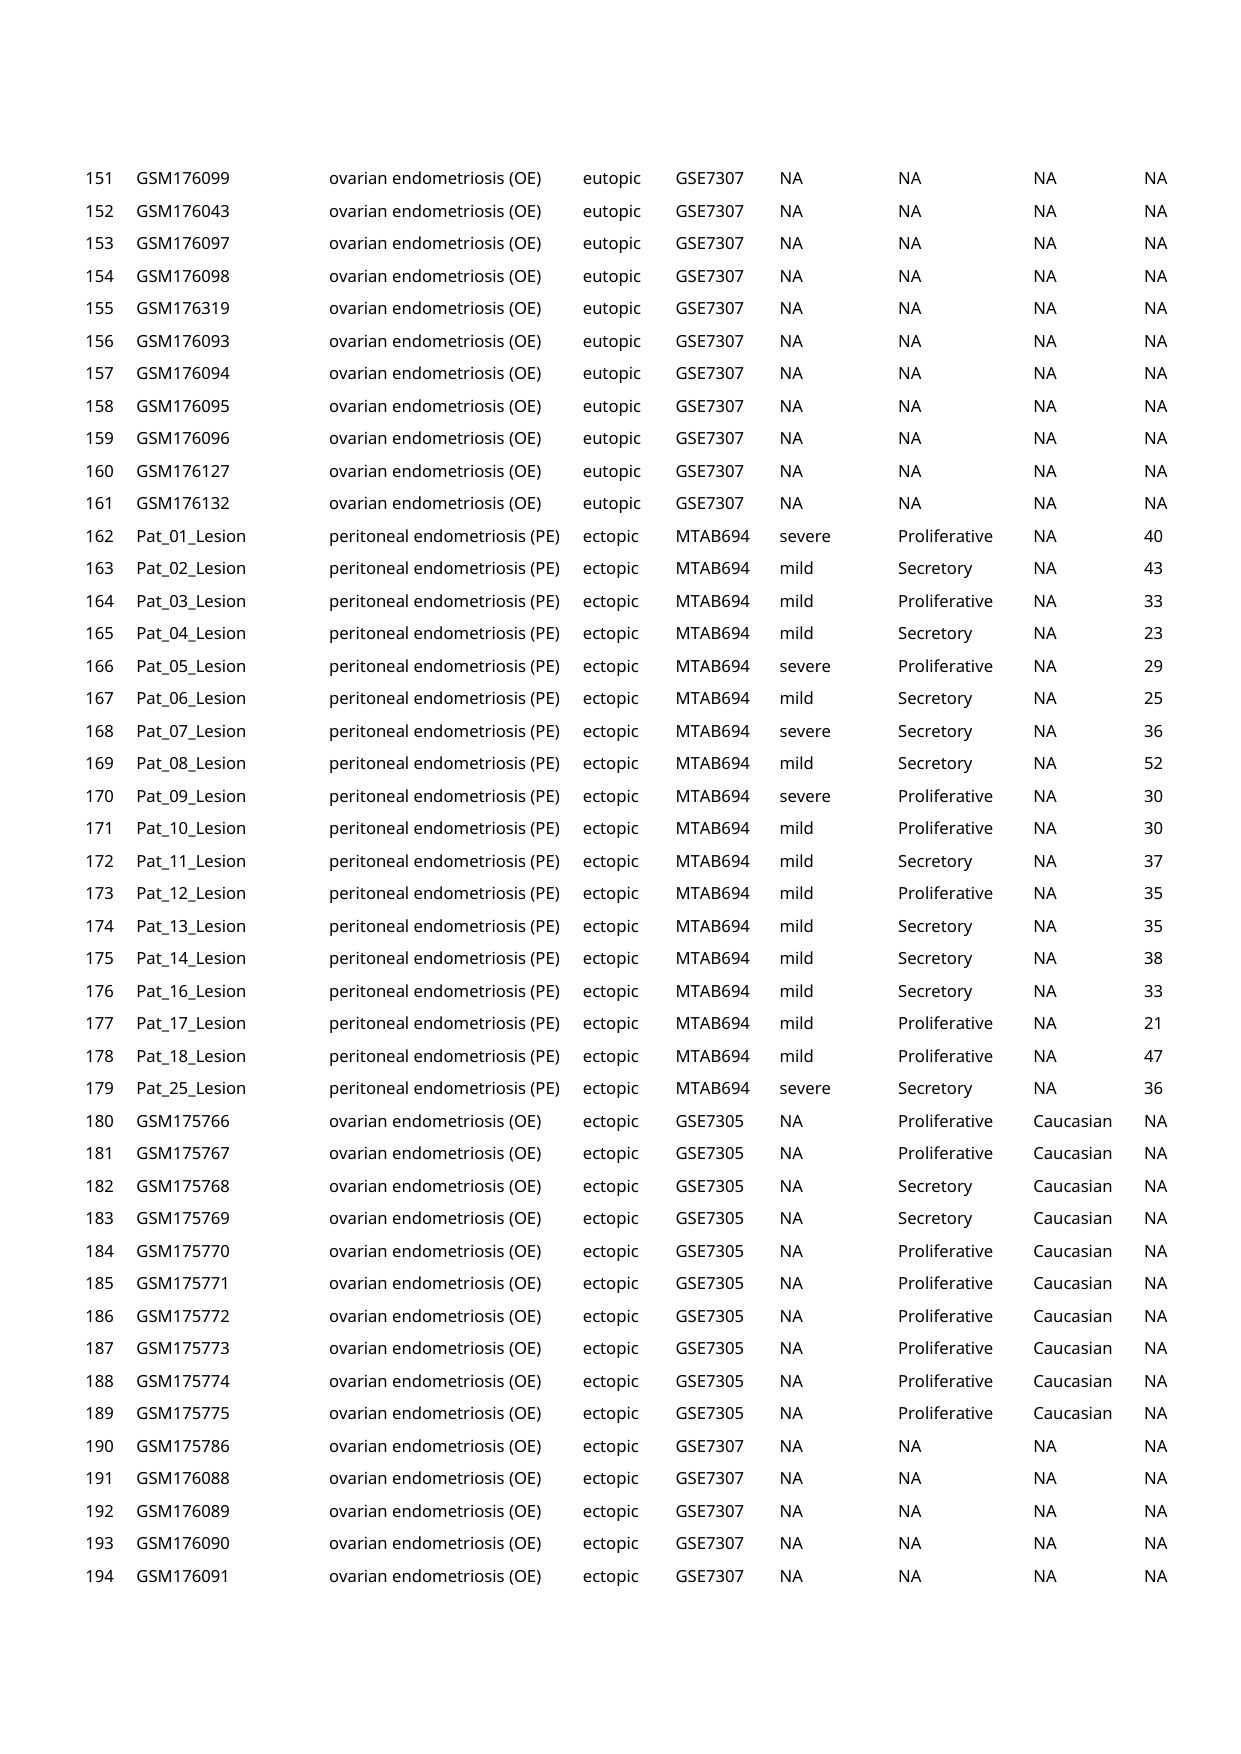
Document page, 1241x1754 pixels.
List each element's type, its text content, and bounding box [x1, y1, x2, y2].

table_cell ovarian endometriosis (OE) [318, 1267, 571, 1299]
table_cell severe [768, 1072, 887, 1104]
table_cell NA [1133, 1462, 1211, 1494]
table_cell GSE7307 [664, 487, 768, 519]
table_cell NA [1133, 1527, 1211, 1559]
table_cell 47 [1133, 1040, 1211, 1072]
table_cell ovarian endometriosis (OE) [318, 1137, 571, 1169]
table_cell 36 [1133, 715, 1211, 747]
table_cell Secretory [887, 1202, 1022, 1234]
table_cell NA [1022, 1560, 1133, 1592]
table_cell GSM176096 [125, 422, 318, 454]
table_cell 185 [69, 1267, 125, 1299]
table_cell 35 [1133, 877, 1211, 909]
table_cell peritoneal endometriosis (PE) [318, 552, 571, 584]
table_cell MTAB694 [664, 812, 768, 844]
table_cell NA [887, 1462, 1022, 1494]
table_cell Caucasian [1022, 1397, 1133, 1429]
table_cell Secretory [887, 747, 1022, 779]
table_cell NA [887, 487, 1022, 519]
table_cell ovarian endometriosis (OE) [318, 390, 571, 422]
table_cell GSM176090 [125, 1527, 318, 1559]
table_cell MTAB694 [664, 747, 768, 779]
table_cell peritoneal endometriosis (PE) [318, 1007, 571, 1039]
table_cell GSE7305 [664, 1267, 768, 1299]
table_cell 189 [69, 1397, 125, 1429]
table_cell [318, 1560, 571, 1592]
table_cell peritoneal endometriosis (PE) [318, 617, 571, 649]
table_cell Proliferative [887, 650, 1022, 682]
table_cell NA [1133, 390, 1211, 422]
table_cell 154 [69, 260, 125, 292]
table_cell Pat_12_Lesion [125, 877, 318, 909]
table_cell Proliferative [887, 1300, 1022, 1332]
table_cell GSM176097 [125, 227, 318, 259]
table_cell GSE7307 [664, 357, 768, 389]
table_cell GSM175786 [125, 1430, 318, 1462]
table_cell peritoneal endometriosis (PE) [318, 942, 571, 974]
table_cell GSM175767 [125, 1137, 318, 1169]
table_cell ectopic [571, 1300, 664, 1332]
table_cell NA [1022, 227, 1133, 259]
table_cell Proliferative [887, 1040, 1022, 1072]
table_cell ovarian endometriosis (OE) [318, 422, 571, 454]
table_cell peritoneal endometriosis (PE) [318, 747, 571, 779]
table_cell severe [768, 520, 887, 552]
table_cell NA [1022, 422, 1133, 454]
table_cell NA [1022, 812, 1133, 844]
table_cell 163 [69, 552, 125, 584]
table_cell peritoneal endometriosis (PE) [318, 877, 571, 909]
table_cell Secretory [887, 617, 1022, 649]
table_cell 188 [69, 1365, 125, 1397]
table_cell NA [768, 325, 887, 357]
table_cell NA [887, 455, 1022, 487]
table_cell NA [1133, 260, 1211, 292]
table_cell Secretory [887, 682, 1022, 714]
table_cell GSE7307 [664, 455, 768, 487]
table_cell 152 [69, 195, 125, 227]
table_cell ectopic [571, 617, 664, 649]
table_cell ectopic [571, 1397, 664, 1429]
table_cell NA [1022, 1007, 1133, 1039]
table_cell ectopic [571, 1430, 664, 1462]
table_cell ectopic [571, 877, 664, 909]
table_cell ovarian endometriosis (OE) [318, 1332, 571, 1364]
table_cell NA [887, 390, 1022, 422]
table_cell 37 [1133, 845, 1211, 877]
table_cell NA [768, 357, 887, 389]
table_cell NA [887, 1527, 1022, 1559]
table_cell peritoneal endometriosis (PE) [318, 910, 571, 942]
table_cell 173 [69, 877, 125, 909]
table_cell ectopic [571, 942, 664, 974]
table_cell 180 [69, 1105, 125, 1137]
table_cell NA [1022, 910, 1133, 942]
table_cell 158 [69, 390, 125, 422]
table_cell NA [1133, 1105, 1211, 1137]
table_cell NA [768, 260, 887, 292]
table_cell 52 [1133, 747, 1211, 779]
table_cell ovarian endometriosis (OE) [318, 325, 571, 357]
table_cell NA [768, 1105, 887, 1137]
table_cell Pat_02_Lesion [125, 552, 318, 584]
table_cell 160 [69, 455, 125, 487]
table_cell ovarian endometriosis (OE) [318, 292, 571, 324]
table_cell 192 [69, 1495, 125, 1527]
table_cell ectopic [571, 715, 664, 747]
table_cell NA [768, 292, 887, 324]
table_cell ectopic [571, 1072, 664, 1104]
table_cell MTAB694 [664, 617, 768, 649]
table_cell Pat_04_Lesion [125, 617, 318, 649]
table_cell NA [768, 1495, 887, 1527]
table_cell NA [1133, 487, 1211, 519]
table_cell Caucasian [1022, 1332, 1133, 1364]
table_cell NA [768, 1462, 887, 1494]
table_cell Secretory [887, 910, 1022, 942]
table_cell ectopic [571, 1365, 664, 1397]
table_cell NA [768, 422, 887, 454]
table_cell GSE7307 [664, 1560, 768, 1592]
table_cell NA [1022, 1527, 1133, 1559]
table_cell 179 [69, 1072, 125, 1104]
table_cell NA [887, 162, 1022, 194]
table_cell GSE7307 [664, 227, 768, 259]
table_cell GSM175774 [125, 1365, 318, 1397]
table_cell Proliferative [887, 585, 1022, 617]
table_cell Caucasian [1022, 1267, 1133, 1299]
table_cell NA [1022, 650, 1133, 682]
table_cell 191 [69, 1462, 125, 1494]
table_cell severe [768, 780, 887, 812]
table_cell 183 [69, 1202, 125, 1234]
table_cell 161 [69, 487, 125, 519]
table_cell ectopic [571, 585, 664, 617]
table_cell NA [1133, 422, 1211, 454]
table_cell ectopic [571, 1170, 664, 1202]
table_cell NA [768, 487, 887, 519]
table_cell NA [1022, 292, 1133, 324]
table_cell Proliferative [887, 1137, 1022, 1169]
table_cell Pat_14_Lesion [125, 942, 318, 974]
table_cell NA [1022, 552, 1133, 584]
table_cell Proliferative [887, 1267, 1022, 1299]
table_cell ectopic [571, 520, 664, 552]
table_cell ovarian endometriosis (OE) [318, 1365, 571, 1397]
table_cell NA [1133, 1267, 1211, 1299]
table_cell GSM175771 [125, 1267, 318, 1299]
table_cell Proliferative [887, 1332, 1022, 1364]
table_cell ectopic [571, 1137, 664, 1169]
table_cell 40 [1133, 520, 1211, 552]
table_cell NA [1022, 1430, 1133, 1462]
table_cell NA [887, 1495, 1022, 1527]
table_cell MTAB694 [664, 780, 768, 812]
table_cell ovarian endometriosis (OE) [318, 1202, 571, 1234]
table_cell ectopic [571, 1235, 664, 1267]
table_cell NA [768, 1365, 887, 1397]
table_cell GSM176043 [125, 195, 318, 227]
table_cell NA [1133, 227, 1211, 259]
table_cell MTAB694 [664, 845, 768, 877]
table_cell ovarian endometriosis (OE) [318, 227, 571, 259]
table_cell 182 [69, 1170, 125, 1202]
table_cell Caucasian [1022, 1170, 1133, 1202]
table_cell 164 [69, 585, 125, 617]
table_cell Proliferative [887, 520, 1022, 552]
table_cell NA [1133, 1235, 1211, 1267]
table_cell NA [768, 1527, 887, 1559]
table_cell NA [1022, 455, 1133, 487]
table_cell mild [768, 812, 887, 844]
table_cell 155 [69, 292, 125, 324]
table_cell ovarian endometriosis (OE) [318, 1462, 571, 1494]
table_cell NA [768, 1137, 887, 1169]
table_cell 30 [1133, 812, 1211, 844]
table_cell Proliferative [887, 1365, 1022, 1397]
table_cell NA [768, 390, 887, 422]
table_cell 43 [1133, 552, 1211, 584]
table_cell NA [1133, 1137, 1211, 1169]
table_cell NA [887, 227, 1022, 259]
table_cell NA [1133, 292, 1211, 324]
table_cell GSM176099 [125, 162, 318, 194]
table_cell MTAB694 [664, 1072, 768, 1104]
table_cell mild [768, 845, 887, 877]
table_cell ectopic [571, 1267, 664, 1299]
table_cell GSM176319 [125, 292, 318, 324]
table_cell NA [1022, 617, 1133, 649]
table_cell NA [768, 1170, 887, 1202]
table_cell peritoneal endometriosis (PE) [318, 682, 571, 714]
table_cell Proliferative [887, 1235, 1022, 1267]
table_cell NA [1022, 942, 1133, 974]
table_cell ectopic [571, 747, 664, 779]
table_cell 186 [69, 1300, 125, 1332]
table_cell mild [768, 1040, 887, 1072]
table_cell GSE7305 [664, 1235, 768, 1267]
table_cell ectopic [571, 812, 664, 844]
table_cell NA [1022, 520, 1133, 552]
table_cell 178 [69, 1040, 125, 1072]
table_cell NA [1133, 455, 1211, 487]
table_cell Secretory [887, 845, 1022, 877]
table_cell peritoneal endometriosis (PE) [318, 1040, 571, 1072]
table_cell eutopic [571, 162, 664, 194]
table_cell Pat_07_Lesion [125, 715, 318, 747]
table_cell 167 [69, 682, 125, 714]
table_cell MTAB694 [664, 975, 768, 1007]
table_cell MTAB694 [664, 682, 768, 714]
table_cell peritoneal endometriosis (PE) [318, 780, 571, 812]
table_cell NA [1022, 682, 1133, 714]
table_cell 38 [1133, 942, 1211, 974]
table_cell eutopic [571, 357, 664, 389]
table_cell GSE7307 [664, 195, 768, 227]
table_cell ovarian endometriosis (OE) [318, 1300, 571, 1332]
table_cell GSM175770 [125, 1235, 318, 1267]
table_cell ovarian endometriosis (OE) [318, 487, 571, 519]
table_cell NA [768, 162, 887, 194]
table_cell 175 [69, 942, 125, 974]
table_cell 177 [69, 1007, 125, 1039]
table_cell GSM176088 [125, 1462, 318, 1494]
table_cell MTAB694 [664, 552, 768, 584]
table_cell ectopic [571, 1040, 664, 1072]
table_cell ectopic [571, 1202, 664, 1234]
table_cell GSM175768 [125, 1170, 318, 1202]
table_cell NA [1133, 162, 1211, 194]
table_cell GSE7305 [664, 1300, 768, 1332]
table_cell ectopic [571, 1527, 664, 1559]
table_cell ovarian endometriosis (OE) [318, 1430, 571, 1462]
table_cell NA [1022, 715, 1133, 747]
table_cell MTAB694 [664, 715, 768, 747]
table_cell GSM175772 [125, 1300, 318, 1332]
table_cell GSE7307 [664, 1495, 768, 1527]
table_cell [318, 162, 571, 194]
table_cell NA [1022, 975, 1133, 1007]
table_cell 168 [69, 715, 125, 747]
table_cell GSE7307 [664, 1527, 768, 1559]
table_cell NA [1133, 1202, 1211, 1234]
table_cell ovarian endometriosis (OE) [318, 1397, 571, 1429]
table_cell Caucasian [1022, 1202, 1133, 1234]
table_cell ovarian endometriosis (OE) [318, 1495, 571, 1527]
table_cell peritoneal endometriosis (PE) [318, 812, 571, 844]
table_cell Pat_11_Lesion [125, 845, 318, 877]
table_cell GSE7307 [664, 1430, 768, 1462]
table_cell eutopic [571, 227, 664, 259]
table_cell NA [1022, 260, 1133, 292]
table_cell ectopic [571, 780, 664, 812]
table_cell ectopic [571, 1495, 664, 1527]
table_cell 29 [1133, 650, 1211, 682]
table_cell severe [768, 650, 887, 682]
table_cell Pat_08_Lesion [125, 747, 318, 779]
table_cell GSM176093 [125, 325, 318, 357]
table_cell eutopic [571, 260, 664, 292]
table_cell NA [887, 260, 1022, 292]
table_cell NA [1022, 585, 1133, 617]
table_cell NA [1133, 1332, 1211, 1364]
table_cell MTAB694 [664, 1040, 768, 1072]
table_cell NA [768, 227, 887, 259]
table_cell Caucasian [1022, 1300, 1133, 1332]
table_cell NA [1133, 1365, 1211, 1397]
table_cell ectopic [571, 1560, 664, 1592]
table_cell eutopic [571, 455, 664, 487]
table_cell ovarian endometriosis (OE) [318, 1235, 571, 1267]
table_cell NA [1022, 780, 1133, 812]
table_cell ectopic [571, 682, 664, 714]
table_cell 33 [1133, 975, 1211, 1007]
table_cell Proliferative [887, 877, 1022, 909]
table_cell NA [1022, 1040, 1133, 1072]
table_cell eutopic [571, 390, 664, 422]
table_cell GSE7305 [664, 1365, 768, 1397]
table_cell NA [1133, 1397, 1211, 1429]
table_cell 153 [69, 227, 125, 259]
table_cell NA [768, 1235, 887, 1267]
table_cell NA [1022, 390, 1133, 422]
table_cell Pat_17_Lesion [125, 1007, 318, 1039]
table_cell NA [768, 1560, 887, 1592]
table_cell NA [1022, 195, 1133, 227]
table_cell 171 [69, 812, 125, 844]
table_cell ectopic [571, 910, 664, 942]
table_cell GSE7307 [664, 422, 768, 454]
table_cell mild [768, 682, 887, 714]
table_cell NA [1133, 325, 1211, 357]
table_cell Pat_16_Lesion [125, 975, 318, 1007]
table_cell peritoneal endometriosis (PE) [318, 650, 571, 682]
table_cell 193 [69, 1527, 125, 1559]
table_cell Proliferative [887, 1105, 1022, 1137]
table_cell GSM176132 [125, 487, 318, 519]
table_cell NA [768, 1202, 887, 1234]
table_cell GSM176127 [125, 455, 318, 487]
table_cell Secretory [887, 1072, 1022, 1104]
table_cell 190 [69, 1430, 125, 1462]
table_cell NA [1022, 747, 1133, 779]
table_cell NA [1022, 1072, 1133, 1104]
table_cell NA [1133, 1430, 1211, 1462]
table_cell Pat_06_Lesion [125, 682, 318, 714]
table_cell Secretory [887, 1170, 1022, 1202]
table_cell 162 [69, 520, 125, 552]
table_cell ectopic [571, 1332, 664, 1364]
table_cell GSM175766 [125, 1105, 318, 1137]
table_cell peritoneal endometriosis (PE) [318, 975, 571, 1007]
table_cell NA [887, 1560, 1022, 1592]
table_cell GSE7307 [664, 325, 768, 357]
table_cell NA [887, 325, 1022, 357]
table_cell Pat_05_Lesion [125, 650, 318, 682]
table_cell 35 [1133, 910, 1211, 942]
table_cell Pat_01_Lesion [125, 520, 318, 552]
table_cell mild [768, 1007, 887, 1039]
table_cell Proliferative [887, 780, 1022, 812]
table_cell Pat_25_Lesion [125, 1072, 318, 1104]
table_cell eutopic [571, 292, 664, 324]
table_cell GSE7305 [664, 1105, 768, 1137]
table_cell 25 [1133, 682, 1211, 714]
table_cell GSM175775 [125, 1397, 318, 1429]
table_cell 181 [69, 1137, 125, 1169]
table_cell mild [768, 910, 887, 942]
table_cell eutopic [571, 487, 664, 519]
table_cell peritoneal endometriosis (PE) [318, 520, 571, 552]
table_cell NA [768, 1332, 887, 1364]
table_cell ectopic [571, 845, 664, 877]
table_cell NA [1022, 487, 1133, 519]
table_cell MTAB694 [664, 520, 768, 552]
table_cell NA [887, 292, 1022, 324]
table_cell GSE7307 [664, 1462, 768, 1494]
table_cell Secretory [887, 942, 1022, 974]
table_cell NA [768, 455, 887, 487]
table_cell ovarian endometriosis (OE) [318, 260, 571, 292]
table_cell Caucasian [1022, 1105, 1133, 1137]
table_cell NA [887, 422, 1022, 454]
table_cell 30 [1133, 780, 1211, 812]
table_cell GSE7307 [664, 390, 768, 422]
table_cell GSM176095 [125, 390, 318, 422]
table_cell GSE7305 [664, 1397, 768, 1429]
table_cell NA [768, 1430, 887, 1462]
table_cell NA [1022, 845, 1133, 877]
table_cell GSM176094 [125, 357, 318, 389]
table_cell NA [1133, 357, 1211, 389]
table_cell MTAB694 [664, 910, 768, 942]
table_cell ectopic [571, 552, 664, 584]
table_cell NA [1022, 325, 1133, 357]
table_cell ovarian endometriosis (OE) [318, 455, 571, 487]
table_cell NA [1133, 1560, 1211, 1592]
table_cell NA [887, 357, 1022, 389]
table_cell ovarian endometriosis (OE) [318, 195, 571, 227]
table_cell ectopic [571, 1007, 664, 1039]
table_cell 184 [69, 1235, 125, 1267]
table_cell 169 [69, 747, 125, 779]
table_cell mild [768, 747, 887, 779]
table_cell ovarian endometriosis (OE) [318, 357, 571, 389]
table_cell 21 [1133, 1007, 1211, 1039]
table_cell NA [768, 195, 887, 227]
table_cell GSM176098 [125, 260, 318, 292]
table_cell GSM176089 [125, 1495, 318, 1527]
table_cell MTAB694 [664, 585, 768, 617]
table_cell ovarian endometriosis (OE) [318, 1527, 571, 1559]
table_cell 157 [69, 357, 125, 389]
table_cell NA [1022, 162, 1133, 194]
table_cell MTAB694 [664, 650, 768, 682]
table_cell GSE7305 [664, 1332, 768, 1364]
table_cell Pat_13_Lesion [125, 910, 318, 942]
table_cell Pat_18_Lesion [125, 1040, 318, 1072]
table_cell ectopic [571, 650, 664, 682]
table_cell GSE7305 [664, 1137, 768, 1169]
table_cell Caucasian [1022, 1235, 1133, 1267]
table_cell GSE7305 [664, 1170, 768, 1202]
table_cell 156 [69, 325, 125, 357]
table_cell 166 [69, 650, 125, 682]
table_cell NA [1133, 1300, 1211, 1332]
table_cell MTAB694 [664, 942, 768, 974]
table_cell 176 [69, 975, 125, 1007]
table_cell GSE7307 [664, 162, 768, 194]
table_cell GSM175773 [125, 1332, 318, 1364]
table_cell Caucasian [1022, 1365, 1133, 1397]
table_cell peritoneal endometriosis (PE) [318, 845, 571, 877]
table_cell 187 [69, 1332, 125, 1364]
table_cell 36 [1133, 1072, 1211, 1104]
table_cell NA [1133, 195, 1211, 227]
table_cell peritoneal endometriosis (PE) [318, 585, 571, 617]
table_cell ectopic [571, 1462, 664, 1494]
table_cell mild [768, 975, 887, 1007]
table_cell NA [1133, 1495, 1211, 1527]
table_cell mild [768, 552, 887, 584]
table_cell ovarian endometriosis (OE) [318, 1170, 571, 1202]
table_cell 151 [69, 162, 125, 194]
table_cell mild [768, 942, 887, 974]
table_cell NA [1022, 1462, 1133, 1494]
table_cell Secretory [887, 552, 1022, 584]
table_cell ectopic [571, 1105, 664, 1137]
table_cell 172 [69, 845, 125, 877]
table_cell NA [1133, 1170, 1211, 1202]
table_cell GSE7307 [664, 292, 768, 324]
table_cell mild [768, 585, 887, 617]
table_cell NA [887, 1430, 1022, 1462]
table_cell NA [887, 195, 1022, 227]
table_cell NA [1022, 1495, 1133, 1527]
table_cell mild [768, 877, 887, 909]
table_cell Pat_03_Lesion [125, 585, 318, 617]
table_cell Proliferative [887, 1007, 1022, 1039]
table_cell peritoneal endometriosis (PE) [318, 1072, 571, 1104]
table_cell Secretory [887, 715, 1022, 747]
table_cell 194 [69, 1560, 125, 1592]
table_cell GSM175769 [125, 1202, 318, 1234]
table_cell 23 [1133, 617, 1211, 649]
table_cell eutopic [571, 422, 664, 454]
table_cell 33 [1133, 585, 1211, 617]
table_cell GSE7307 [664, 260, 768, 292]
table_cell eutopic [571, 325, 664, 357]
table_cell NA [1022, 877, 1133, 909]
table_cell peritoneal endometriosis (PE) [318, 715, 571, 747]
table_cell GSE7305 [664, 1202, 768, 1234]
table_cell NA [768, 1397, 887, 1429]
table_cell NA [768, 1300, 887, 1332]
table_cell 174 [69, 910, 125, 942]
table_cell Secretory [887, 975, 1022, 1007]
table_cell 170 [69, 780, 125, 812]
table_cell 159 [69, 422, 125, 454]
table_cell NA [768, 1267, 887, 1299]
table_cell ectopic [571, 975, 664, 1007]
table_cell ovarian endometriosis (OE) [318, 1105, 571, 1137]
table_cell Proliferative [887, 812, 1022, 844]
table_cell mild [768, 617, 887, 649]
table_cell Proliferative [887, 1397, 1022, 1429]
table_cell NA [1022, 357, 1133, 389]
table_cell Pat_09_Lesion [125, 780, 318, 812]
table_cell severe [768, 715, 887, 747]
table_cell MTAB694 [664, 877, 768, 909]
table_cell Caucasian [1022, 1137, 1133, 1169]
table_cell Pat_10_Lesion [125, 812, 318, 844]
table_cell eutopic [571, 195, 664, 227]
table_cell 165 [69, 617, 125, 649]
table_cell GSM176091 [125, 1560, 318, 1592]
table_cell MTAB694 [664, 1007, 768, 1039]
